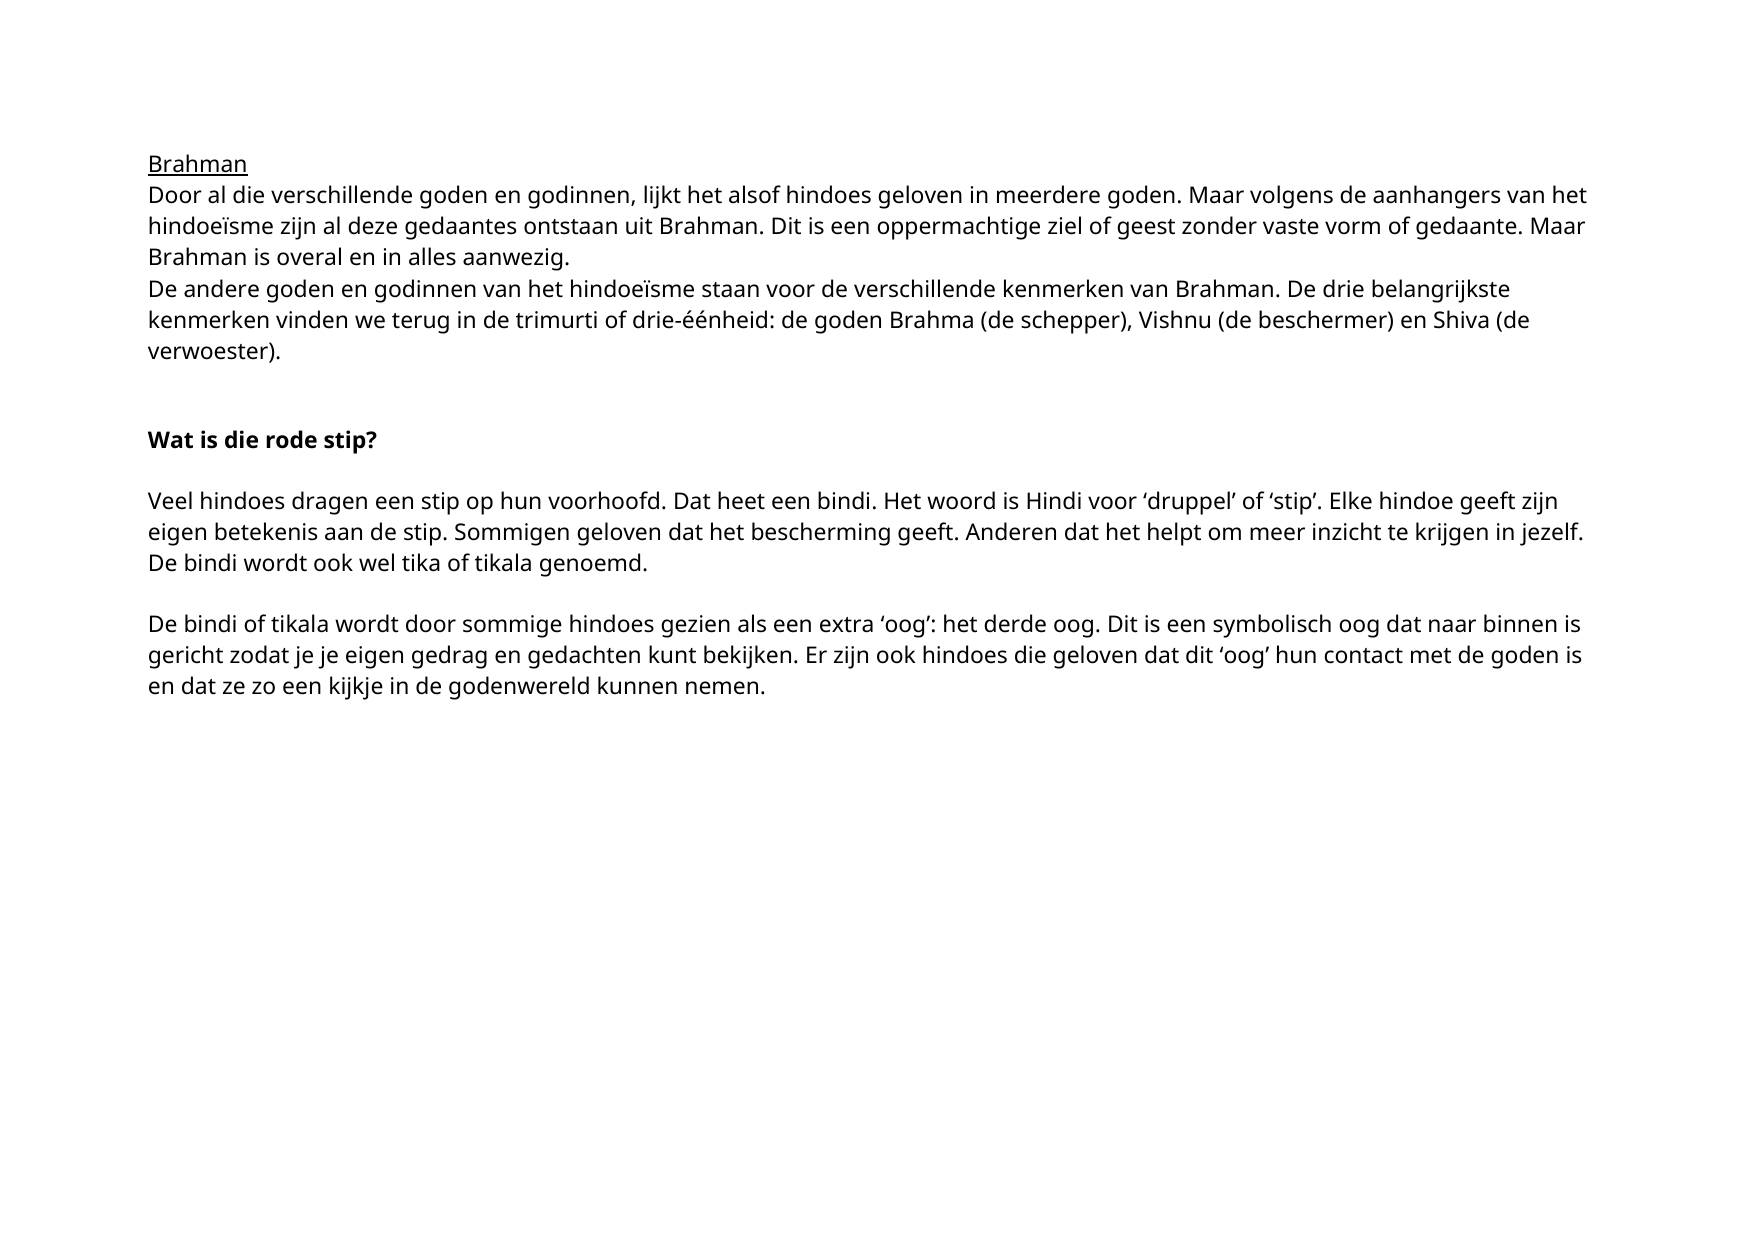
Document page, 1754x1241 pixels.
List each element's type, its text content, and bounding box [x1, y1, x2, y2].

text Veel hindoes dragen een stip op hun voorhoofd. Dat heet een bindi. Het woord is Hindi voor ‘druppel’ of ‘stip’. Elke hindoe geeft zijn eigen betekenis aan de stip. Sommigen geloven dat het bescherming geeft. Anderen dat het helpt om meer inzicht te krijgen in jezelf. De bindi wordt ook wel tika of tikala genoemd. [648, 485, 1606, 578]
text De bindi of tikala wordt door sommige hindoes gezien als een extra ‘oog’: het derde oog. Dit is een symbolisch oog dat naar binnen is gericht zodat je je eigen gedrag en gedachten kunt bekijken. Er zijn ook hindoes die geloven dat dit ‘oog’ hun contact met de goden is en dat ze zo een kijkje in de godenwereld kunnen nemen. [766, 608, 1606, 701]
text Brahman Door al die verschillende goden en godinnen, lijkt het alsof hindoes geloven in meerdere goden. Maar volgens de aanhangers van het hindoeïsme zijn al deze gedaantes ontstaan uit Brahman. Dit is een oppermachtige ziel of geest zonder vaste vorm of gedaante. Maar Brahman is overal en in alles aanwezig. De andere goden en godinnen van het hindoeïsme staan voor de verschillende kenmerken van Brahman. De drie belangrijkste kenmerken vinden we terug in de trimurti of drie-éénheid: de goden Brahma (de schepper), Vishnu (de beschermer) en Shiva (de verwoester). [148, 148, 1606, 395]
text Wat is die rode stip? [148, 424, 1606, 456]
